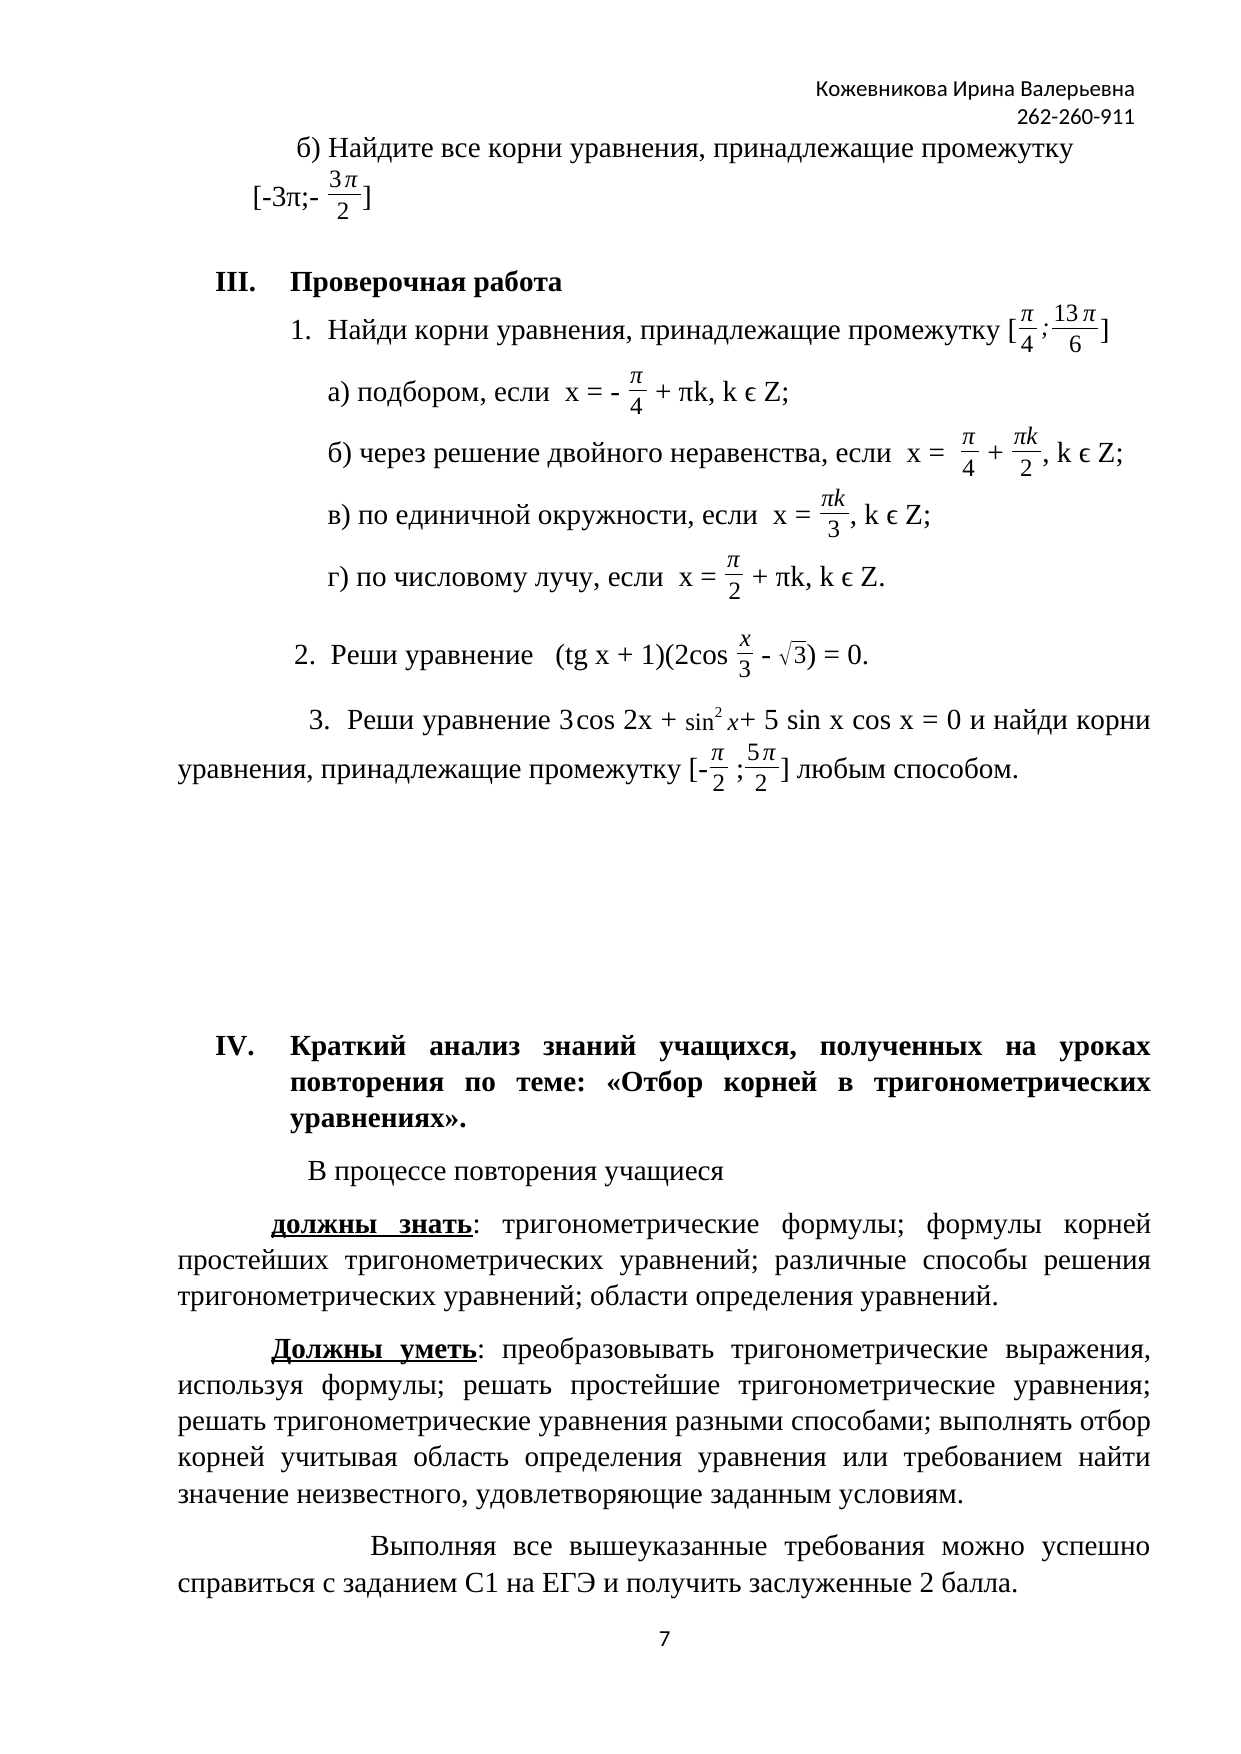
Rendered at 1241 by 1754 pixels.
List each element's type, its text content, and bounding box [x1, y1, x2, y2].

list Проверочная работа [215, 264, 1152, 297]
text 2. Реши уравнение (tg x + 1)(2cos - ) = 0. [177, 624, 1152, 683]
list г) по числовому лучу, если x = + πk, k ϵ Z. [327, 546, 1152, 605]
list Найди корни уравнения, принадлежащие промежутку [] [290, 300, 1152, 359]
list Краткий анализ знаний учащихся, полученных на уроках повторения по теме: «Отбор корней в тригонометрических уравнениях». [215, 1028, 1152, 1134]
text В процессе повторения учащиеся [177, 1153, 1152, 1187]
text 3. Реши уравнение 3cos 2x + + 5 sin x cos x = 0 и найди корни уравнения, принадлежащие промежутку [- ;] любым способом. [177, 702, 1152, 798]
list б) Найдите все корни уравнения, принадлежащие промежутку [-3π;- ] [252, 130, 1152, 225]
list а) подбором, если x = - + πk, k ϵ Z; [327, 361, 1152, 420]
text должны знать: тригонометрические формулы; формулы корней простейших тригонометрических уравнений; различные способы решения тригонометрических уравнений; области определения уравнений. [177, 1206, 1152, 1312]
text Выполняя все вышеуказанные требования можно успешно справиться с заданием С1 на ЕГЭ и получить заслуженные 2 балла. [177, 1528, 1152, 1598]
list б) через решение двойного неравенства, если x = + , k ϵ Z; [327, 423, 1152, 482]
list в) по единичной окружности, если x = , k ϵ Z; [327, 484, 1152, 543]
text Должны уметь: преобразовывать тригонометрические выражения, используя формулы; решать простейшие тригонометрические уравнения; решать тригонометрические уравнения разными способами; выполнять отбор корней учитывая область определения уравнения или требованием найти значение неизвестного, удовлетворяющие заданным условиям. [177, 1331, 1152, 1509]
